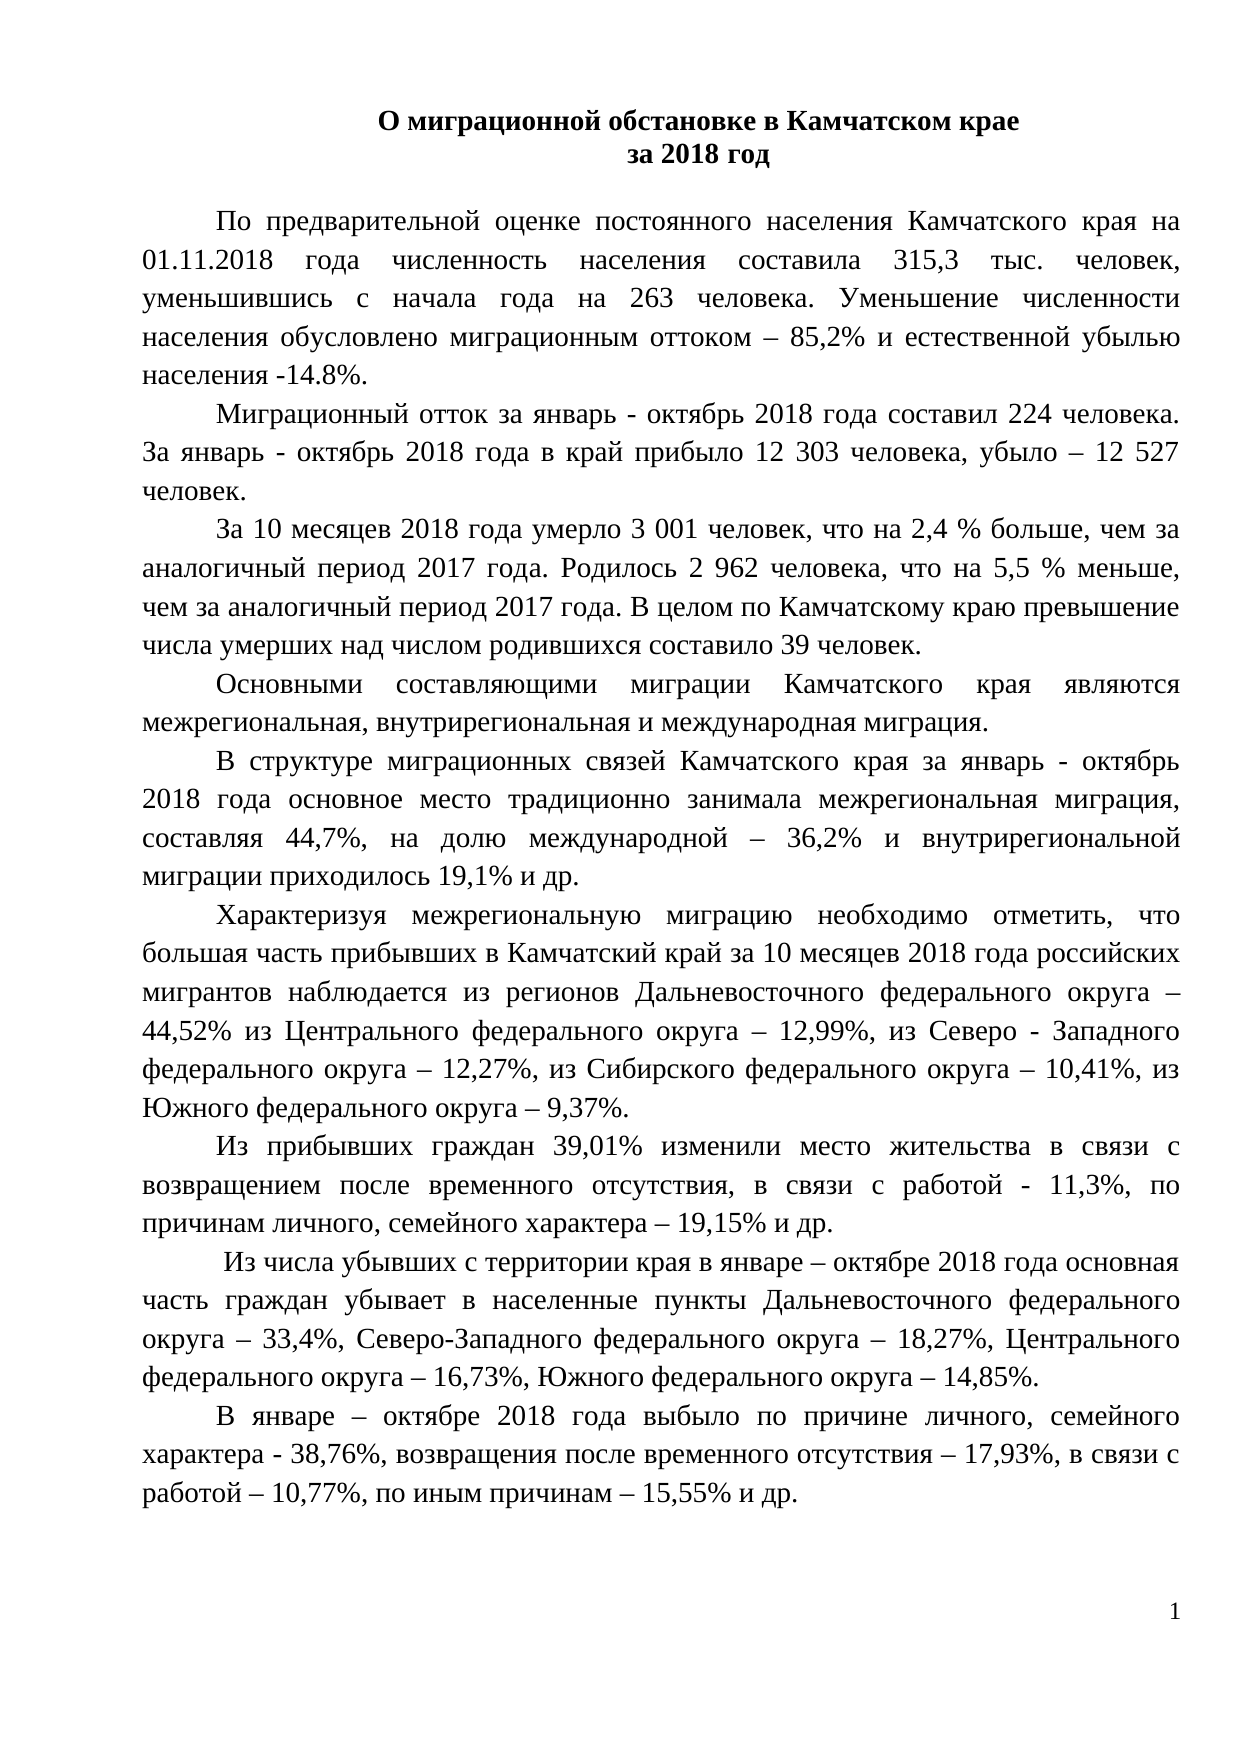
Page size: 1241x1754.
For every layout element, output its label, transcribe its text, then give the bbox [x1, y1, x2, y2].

text По предварительной оценке постоянного населения Камчатского края на 01.11.2018 года численность населения составила 315,3 тыс. человек, уменьшившись с начала года на 263 человека. Уменьшение численности населения обусловлено миграционным оттоком – 85,2% и естественной убылью населения -14.8%. [142, 203, 1181, 391]
text Основными составляющими миграции Камчатского края являются межрегиональная, внутрирегиональная и международная миграция. [142, 666, 1181, 738]
text Из числа убывших с территории края в январе – октябре 2018 года основная часть граждан убывает в населенные пункты Дальневосточного федерального округа – 33,4%, Северо-Западного федерального округа – 18,27%, Центрального федерального округа – 16,73%, Южного федерального округа – 14,85%. [142, 1244, 1181, 1393]
text Из прибывших граждан 39,01% изменили место жительства в связи с возвращением после временного отсутствия, в связи с работой - 11,3%, по причинам личного, семейного характера – 19,15% и др. [142, 1128, 1181, 1239]
text В январе – октябре 2018 года выбыло по причине личного, семейного характера - 38,76%, возвращения после временного отсутствия – 17,93%, в связи с работой – 10,77%, по иным причинам – 15,55% и др. [142, 1398, 1181, 1509]
text Характеризуя межрегиональную миграцию необходимо отметить, что большая часть прибывших в Камчатский край за 10 месяцев 2018 года российских мигрантов наблюдается из регионов Дальневосточного федерального округа – 44,52% из Центрального федерального округа – 12,99%, из Северо - Западного федерального округа – 12,27%, из Сибирского федерального округа – 10,41%, из Южного федерального округа – 9,37%. [142, 897, 1181, 1123]
text В структуре миграционных связей Камчатского края за январь - октябрь 2018 года основное место традиционно занимала межрегиональная миграция, составляя 44,7%, на долю международной – 36,2% и внутрирегиональной миграции приходилось 19,1% и др. [142, 743, 1181, 892]
text за 2018 год [142, 136, 1181, 170]
text Миграционный отток за январь - октябрь 2018 года составил 224 человека. За январь - октябрь 2018 года в край прибыло 12 303 человека, убыло – 12 527 человек. [142, 396, 1181, 507]
text О миграционной обстановке в Камчатском крае [142, 103, 1181, 136]
list За 10 месяцев 2018 года умерло 3 001 человек, что на 2,4 % больше, чем за аналогичный период 2017 года. Родилось 2 962 человека, что на 5,5 % меньше, чем за аналогичный период 2017 года. В целом по Камчатскому краю превышение числа умерших над числом родившихся составило 39 человек. [142, 512, 1181, 661]
